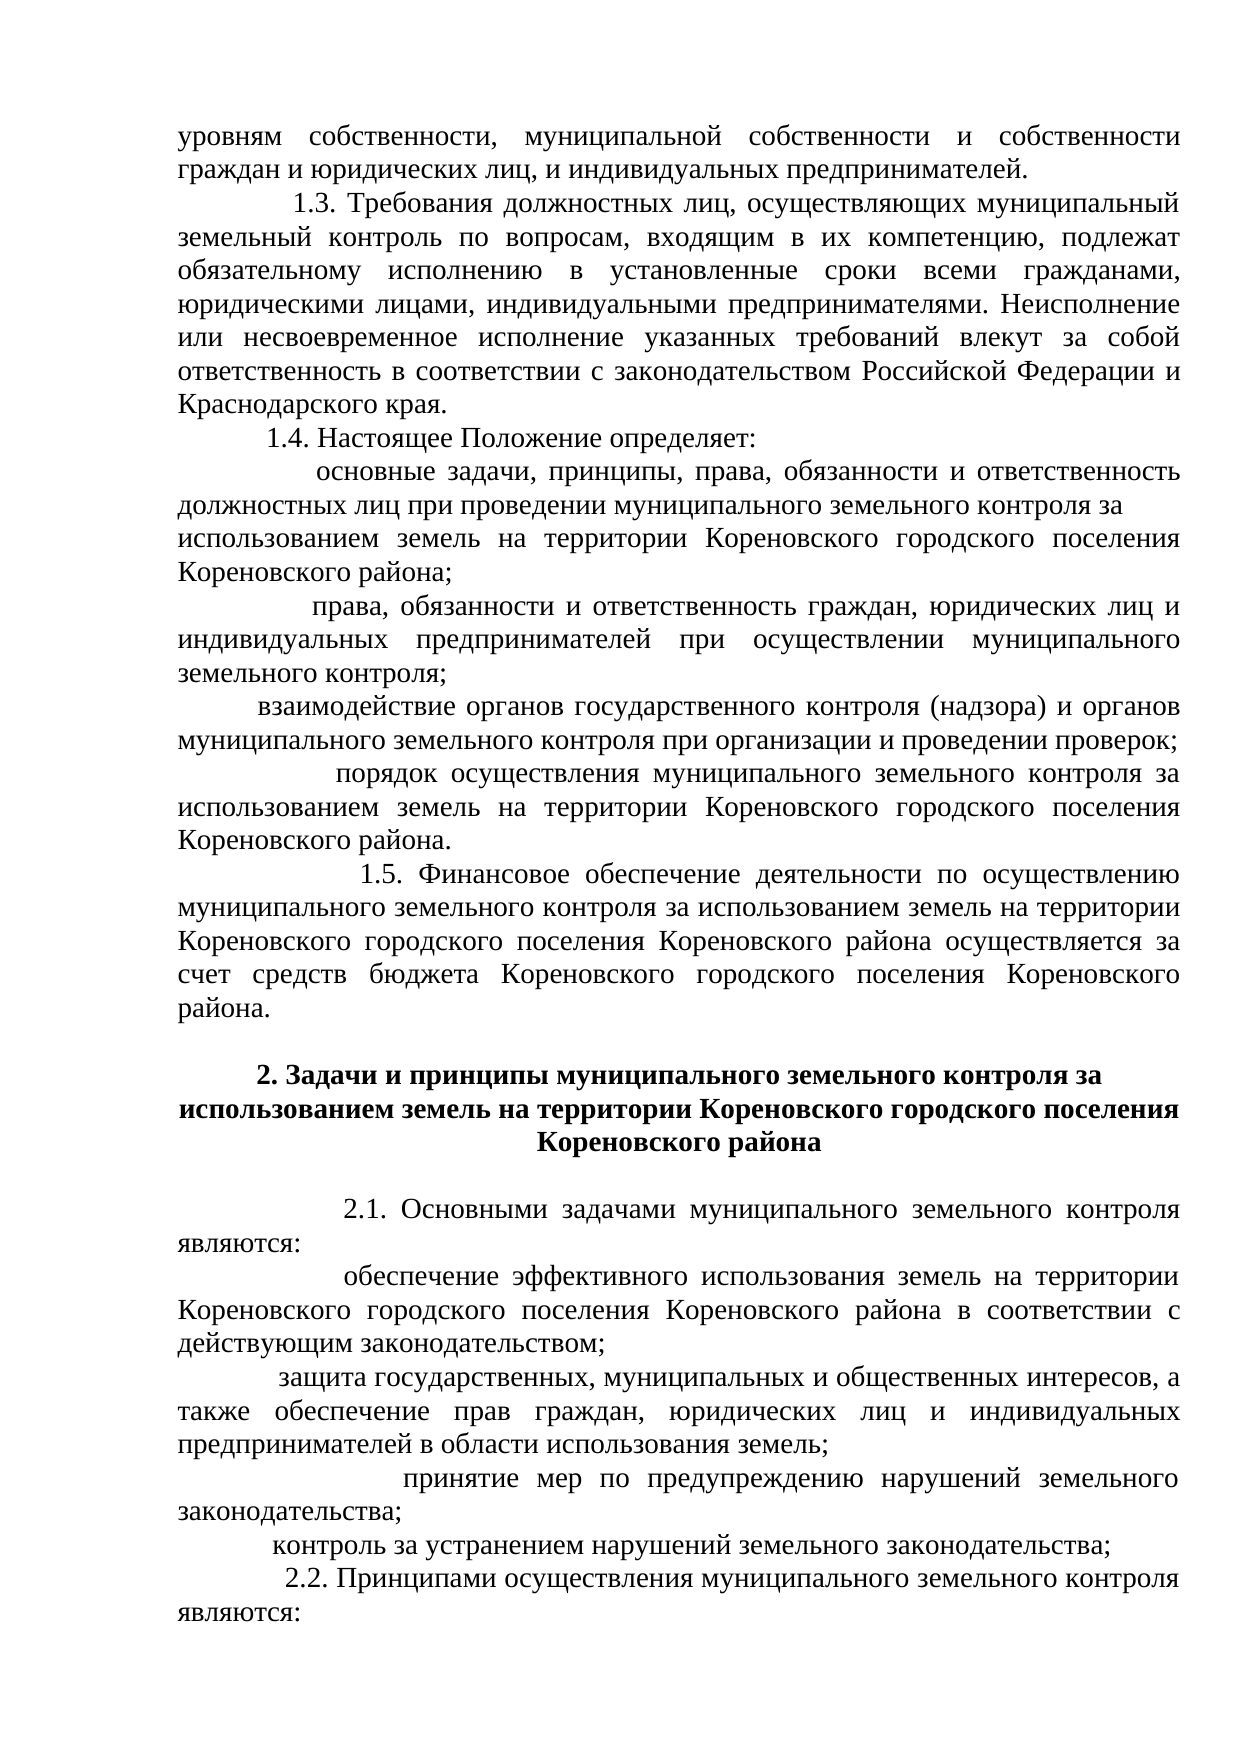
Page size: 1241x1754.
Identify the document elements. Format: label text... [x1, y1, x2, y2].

text принятие мер по предупреждению нарушений земельного законодательства; [177, 1460, 1181, 1527]
text порядок осуществления муниципального земельного контроля за использованием земель на территории Кореновского городского поселения Кореновского района. [177, 755, 1181, 856]
text защита государственных, муниципальных и общественных интересов, а также обеспечение прав граждан, юридических лиц и индивидуальных предпринимателей в области использования земель; [177, 1359, 1181, 1460]
text 1.3. Требования должностных лиц, осуществляющих муниципальный земельный контроль по вопросам, входящим в их компетенцию, подлежат обязательному исполнению в установленные сроки всеми гражданами, юридическими лицами, индивидуальными предпринимателями. Неисполнение или несвоевременное исполнение указанных требований влекут за собой ответственность в соответствии с законодательством Российской Федерации и Краснодарского края. [177, 185, 1181, 420]
text права, обязанности и ответственность граждан, юридических лиц и индивидуальных предпринимателей при осуществлении муниципального земельного контроля; [177, 588, 1181, 688]
text 2.2. Принципами осуществления муниципального земельного контроля являются: [177, 1560, 1181, 1627]
text 2.1. Основными задачами муниципального земельного контроля являются: [177, 1191, 1181, 1258]
text основные задачи, принципы, права, обязанности и ответственность должностных лиц при проведении муниципального земельного контроля за [177, 453, 1181, 521]
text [177, 118, 1181, 185]
text взаимодействие органов государственного контроля (надзора) и органов муниципального земельного контроля при организации и проведении проверок; [177, 688, 1181, 755]
text 1.4. Настоящее Положение определяет: [177, 420, 1181, 453]
text контроль за устранением нарушений земельного законодательства; [177, 1527, 1181, 1560]
text 2. Задачи и принципы муниципального земельного контроля за использованием земель на территории Кореновского городского поселения Кореновского района [177, 1057, 1181, 1158]
text использованием земель на территории Кореновского городского поселения Кореновского района; [177, 521, 1181, 588]
text обеспечение эффективного использования земель на территории Кореновского городского поселения Кореновского района в соответствии с действующим законодательством; [177, 1258, 1181, 1359]
text 1.5. Финансовое обеспечение деятельности по осуществлению муниципального земельного контроля за использованием земель на территории Кореновского городского поселения Кореновского района осуществляется за счет средств бюджета Кореновского городского поселения Кореновского района. [177, 856, 1181, 1024]
